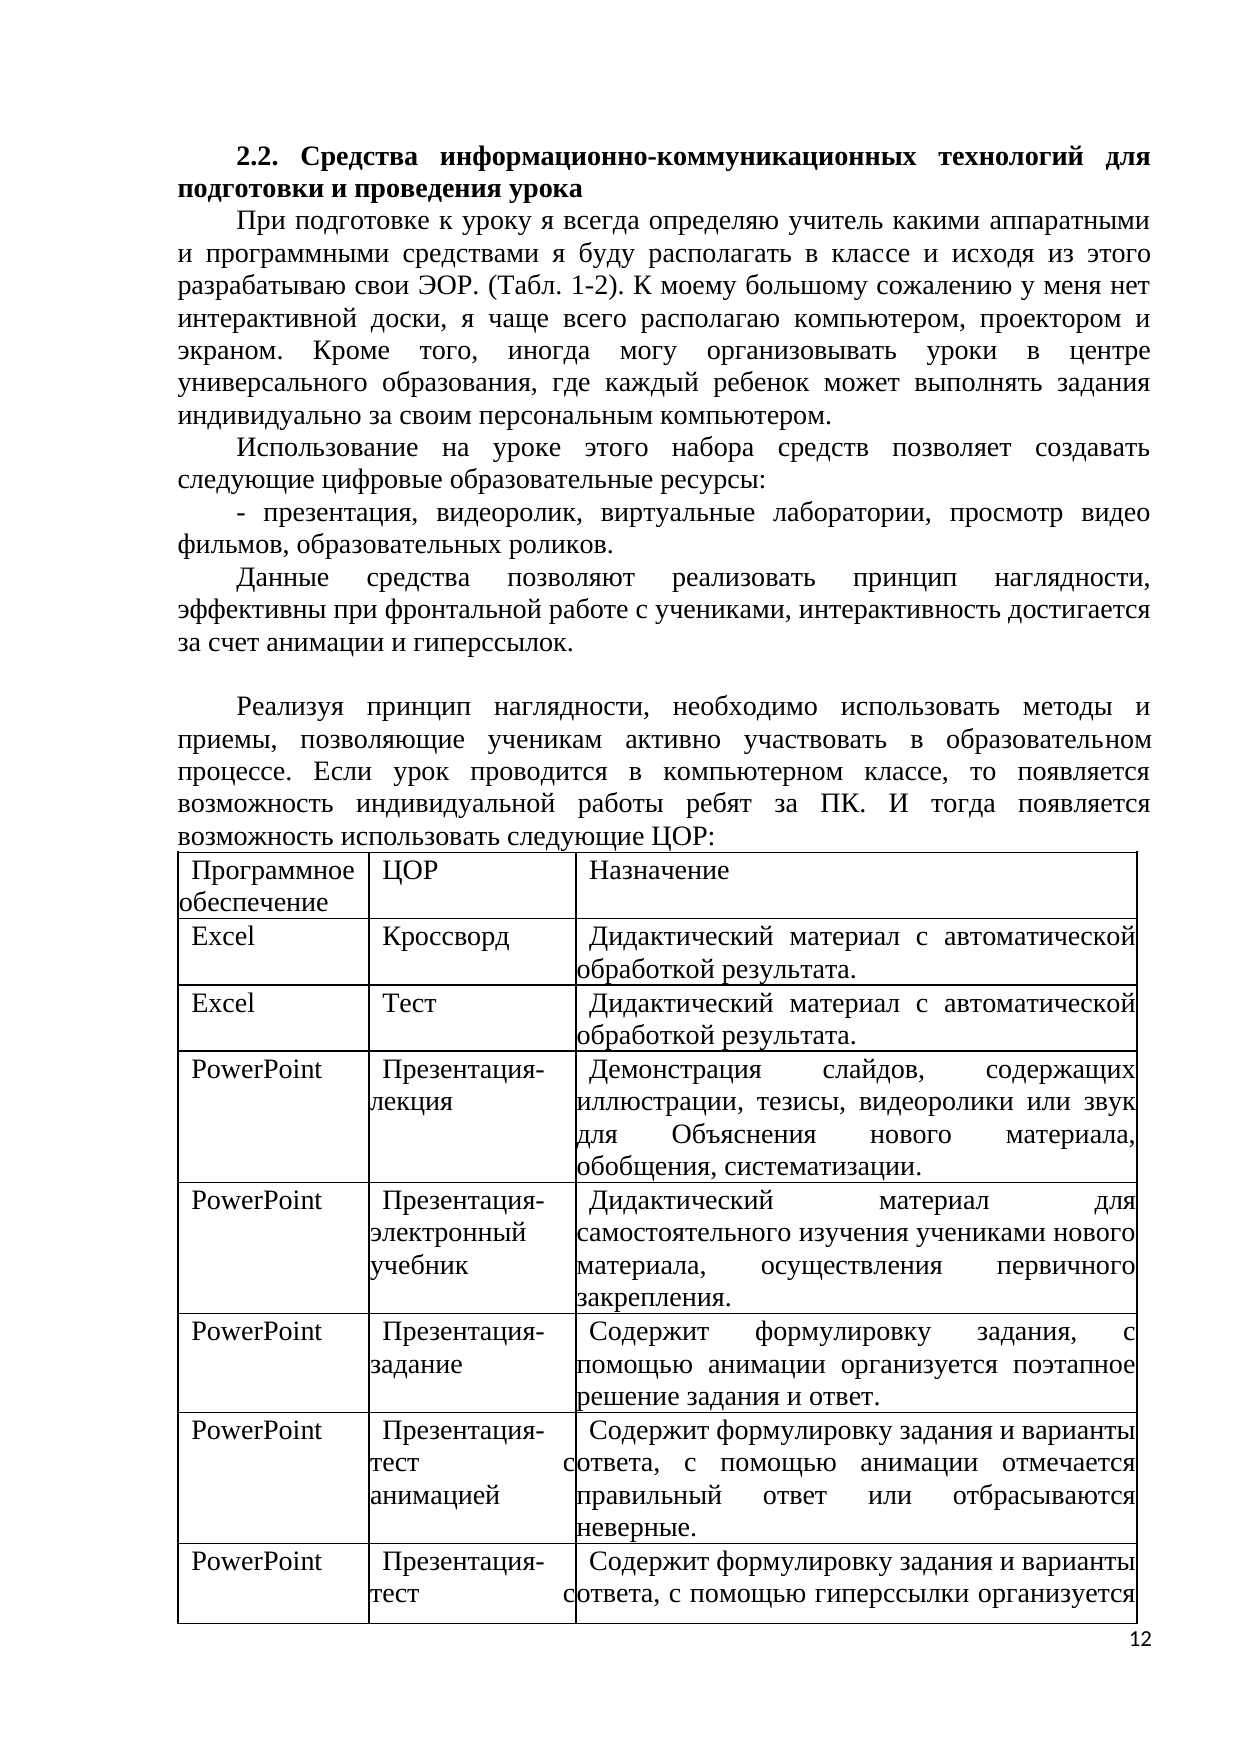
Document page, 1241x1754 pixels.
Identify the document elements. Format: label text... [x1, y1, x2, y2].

table_cell Дидактический материал для самостоятельного изучения учениками нового материала, осуществления первичного закрепления. [577, 1183, 1136, 1313]
table_header Программное обеспечение [179, 853, 368, 918]
table_cell PowerPoint [179, 1314, 368, 1411]
text При подготовке к уроку я всегда определяю учитель какими аппаратными и программными средствами я буду располагать в классе и исходя из этого разрабатываю свои ЭОР. (Табл. 1-2). К моему большому сожалению у меня нет интерактивной доски, я чаще всего располагаю компьютером, проектором и экраном. Кроме того, иногда могу организовывать уроки в центре универсального образования, где каждый ребенок может выполнять задания индивидуально за своим персональным компьютером. [177, 203, 1152, 430]
table_cell Содержит формулировку задания и варианты ответа, с помощью анимации отмечается правильный ответ или отбрасываются неверные. [577, 1413, 1136, 1543]
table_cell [577, 1544, 1136, 1623]
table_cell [370, 1544, 575, 1623]
text 2.2. Средства информационно-коммуникационных технологий для подготовки и проведения урока [177, 139, 1152, 203]
text Реализуя принцип наглядности, необходимо использовать методы и приемы, позволяющие ученикам активно участвовать в образовательном процессе. Если урок проводится в компьютерном классе, то появляется возможность индивидуальной работы ребят за ПК. И тогда появляется возможность использовать следующие ЦОР: [177, 689, 1152, 851]
table_cell Дидактический материал с автоматической обработкой результата. [577, 919, 1136, 984]
text Данные средства позволяют реализовать принцип наглядности, эффективны при фронтальной работе с учениками, интерактивность достигается за счет анимации и гиперссылок. [177, 560, 1152, 657]
table_cell Демонстрация слайдов, содержащих иллюстрации, тезисы, видеоролики или звук для Объяснения нового материала, обобщения, систематизации. [577, 1052, 1136, 1182]
table_cell Презентация-лекция [370, 1052, 575, 1182]
table_header ЦОР [370, 853, 575, 918]
table_cell Тест [370, 986, 575, 1050]
table_cell PowerPoint [179, 1183, 368, 1313]
table_cell PowerPoint [179, 1544, 368, 1623]
text Использование на уроке этого набора средств позволяет создавать следующие цифровые образовательные ресурсы: [177, 430, 1152, 495]
table_cell Excel [179, 986, 368, 1050]
text - презентация, видеоролик, виртуальные лаборатории, просмотр видео фильмов, образовательных роликов. [177, 495, 1152, 560]
table_cell PowerPoint [179, 1052, 368, 1182]
table_cell Содержит формулировку задания, с помощью анимации организуется поэтапное решение задания и ответ. [577, 1314, 1136, 1411]
table_cell Кроссворд [370, 919, 575, 984]
table_cell Презентация-тест с анимацией [370, 1413, 575, 1543]
table_cell Презентация- задание [370, 1314, 575, 1411]
table_cell Дидактический материал с автоматической обработкой результата. [577, 986, 1136, 1050]
table_cell Презентация- электронный учебник [370, 1183, 575, 1313]
table_cell PowerPoint [179, 1413, 368, 1543]
table_header Назначение [577, 853, 1136, 918]
table_cell Excel [179, 919, 368, 984]
